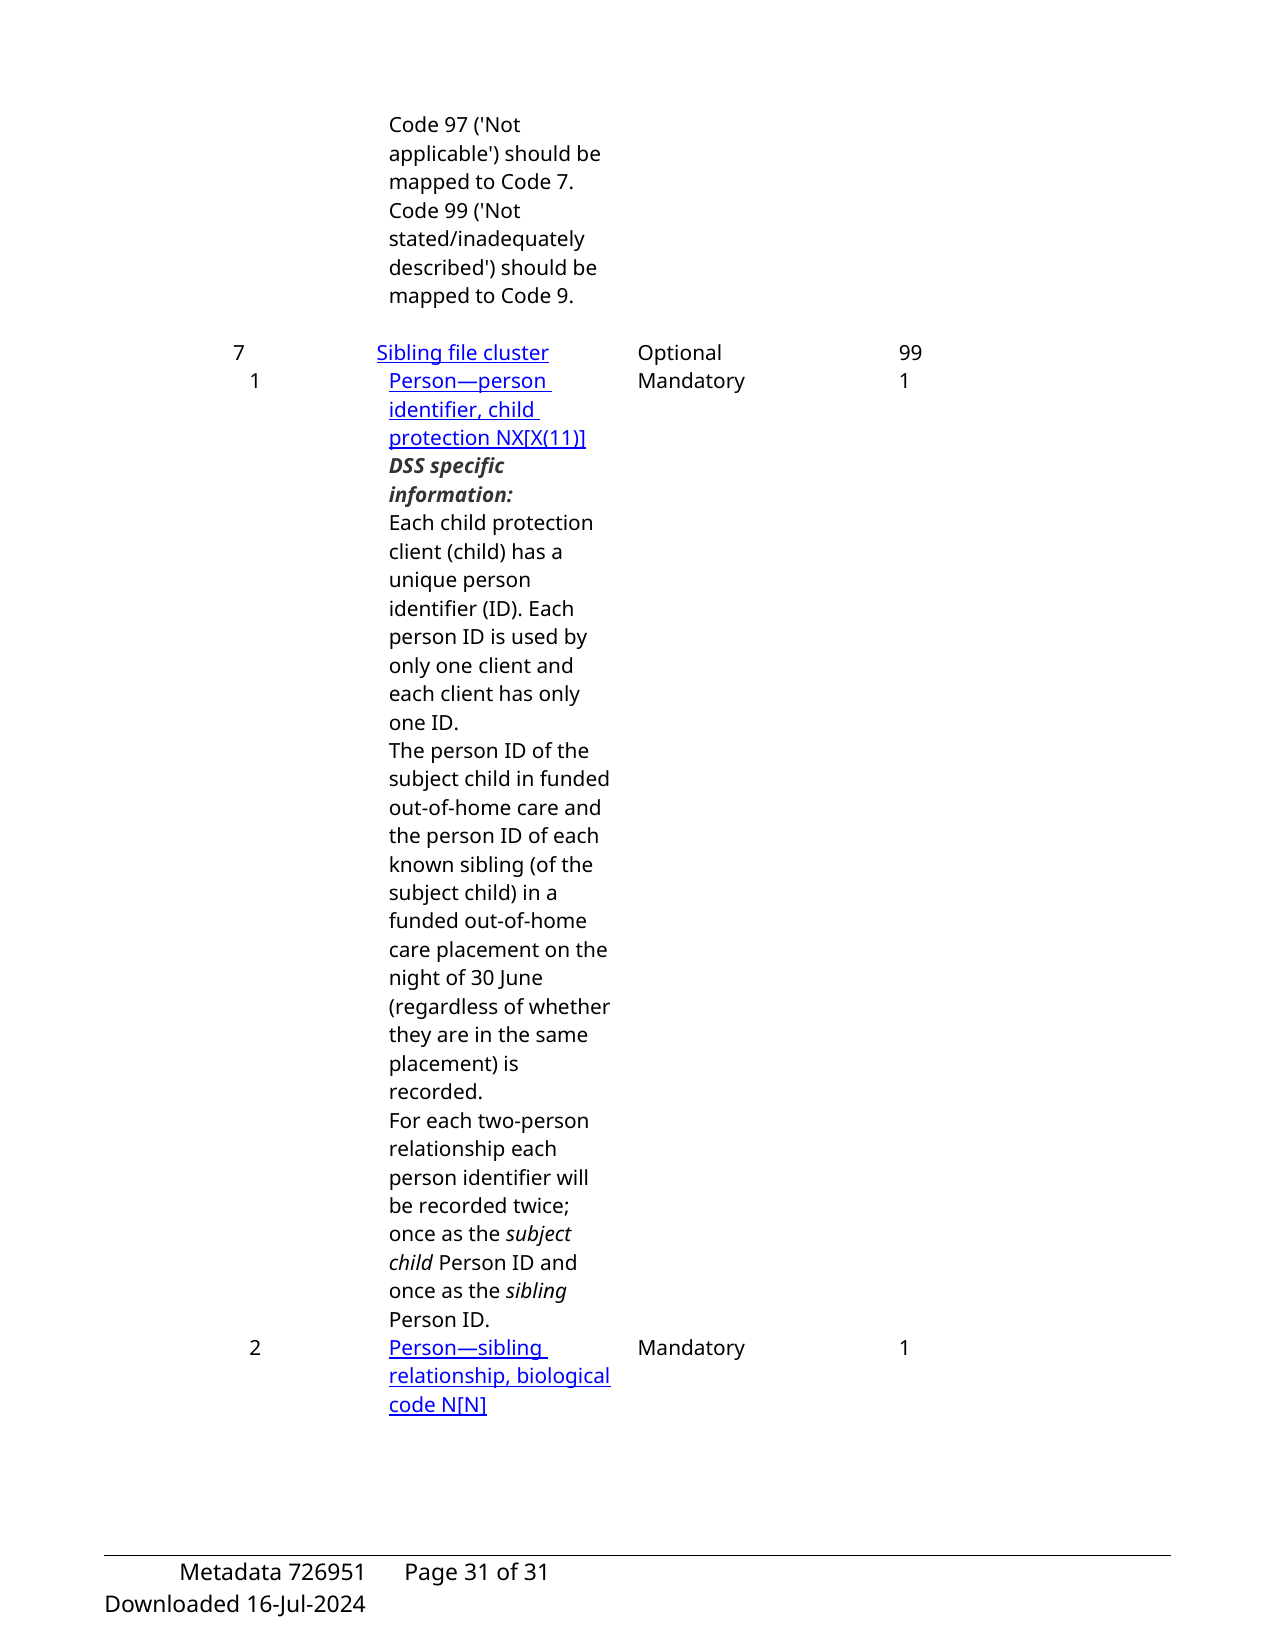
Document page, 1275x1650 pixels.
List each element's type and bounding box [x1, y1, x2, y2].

table_cell [93, 110, 1159, 1419]
